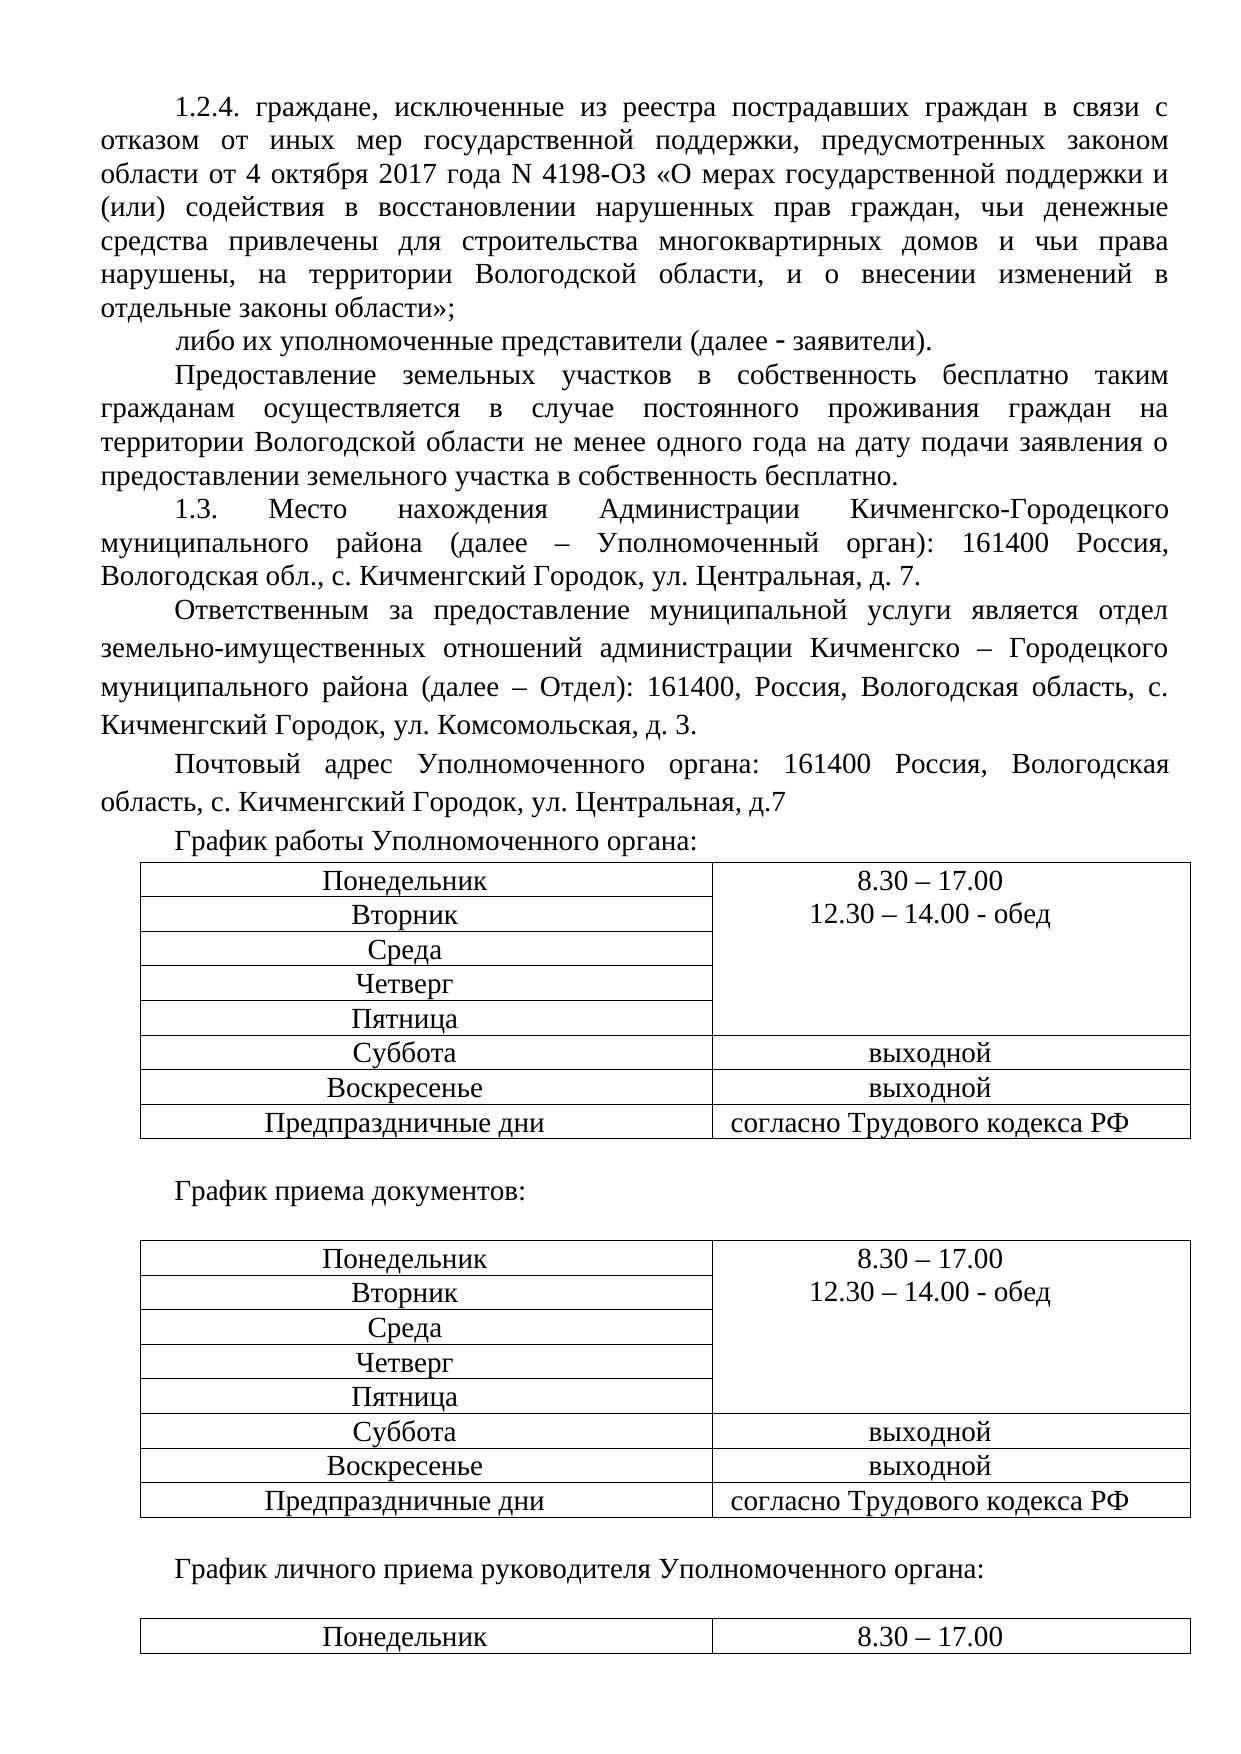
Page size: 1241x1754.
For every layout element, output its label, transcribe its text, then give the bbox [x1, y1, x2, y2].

table_cell Вторник [141, 897, 712, 931]
table_header Понедельник [141, 863, 712, 896]
table_cell Четверг [141, 966, 712, 1000]
table_cell Пятница [141, 1379, 712, 1413]
text 1.3. Место нахождения Администрации Кичменгско-Городецкого муниципального района (далее – Уполномоченный орган): 161400 Россия, Вологодская обл., с. Кичменгский Городок, ул. Центральная, д. 7. [100, 491, 1169, 592]
table_cell согласно Трудового кодекса РФ [713, 1105, 1190, 1138]
text График личного приема руководителя Уполномоченного органа: [100, 1551, 1184, 1585]
table_cell Предпраздничные дни [141, 1483, 712, 1517]
table_cell Суббота [141, 1414, 712, 1447]
table_cell выходной [713, 1414, 1190, 1447]
table_cell выходной [713, 1070, 1190, 1104]
table_cell Предпраздничные дни [141, 1105, 712, 1138]
table_cell выходной [713, 1036, 1190, 1069]
table_cell Среда [141, 1310, 712, 1344]
text Почтовый адрес Уполномоченного органа: 161400 Россия, Вологодская область, с. Кичменгский Городок, ул. Центральная, д.7 [100, 746, 1169, 818]
table_cell Пятница [141, 1001, 712, 1034]
table_header Понедельник [141, 1241, 712, 1274]
table_cell Воскресенье [141, 1449, 712, 1482]
text либо их уполномоченные представители (далее заявители). [100, 323, 1169, 357]
table_cell Суббота [141, 1036, 712, 1069]
table_header Понедельник [141, 1619, 712, 1653]
table_cell Четверг [141, 1345, 712, 1378]
text График работы Уполномоченного органа: [100, 823, 1169, 857]
text График приема документов: [100, 1173, 1169, 1206]
table_cell Вторник [141, 1276, 712, 1309]
table_cell Среда [141, 932, 712, 965]
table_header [713, 1619, 1190, 1653]
table_cell согласно Трудового кодекса РФ [713, 1483, 1190, 1517]
table_header 8.30 – 17.00 12.30 – 14.00 - обед [713, 1241, 1190, 1413]
table_cell Воскресенье [141, 1070, 712, 1104]
table_cell выходной [713, 1449, 1190, 1482]
text Ответственным за предоставление муниципальной услуги является отдел земельно-имущественных отношений администрации Кичменгско – Городецкого муниципального района (далее – Отдел): 161400, Россия, Вологодская область, с. Кичменгский Городок, ул. Комсомольская, д. 3. [100, 592, 1169, 741]
text 1.2.4. граждане, исключенные из реестра пострадавших граждан в связи с отказом от иных мер государственной поддержки, предусмотренных законом области от 4 октября 2017 года N 4198-ОЗ «О мерах государственной поддержки и (или) содействия в восстановлении нарушенных прав граждан, чьи денежные средства привлечены для строительства многоквартирных домов и чьи права нарушены, на территории Вологодской области, и о внесении изменений в отдельные законы области»; [100, 89, 1169, 323]
text Предоставление земельных участков в собственность бесплатно таким гражданам осуществляется в случае постоянного проживания граждан на территории Вологодской области не менее одного года на дату подачи заявления о предоставлении земельного участка в собственность бесплатно. [100, 357, 1169, 491]
table_header 8.30 – 17.00 12.30 – 14.00 - обед [713, 863, 1190, 1034]
